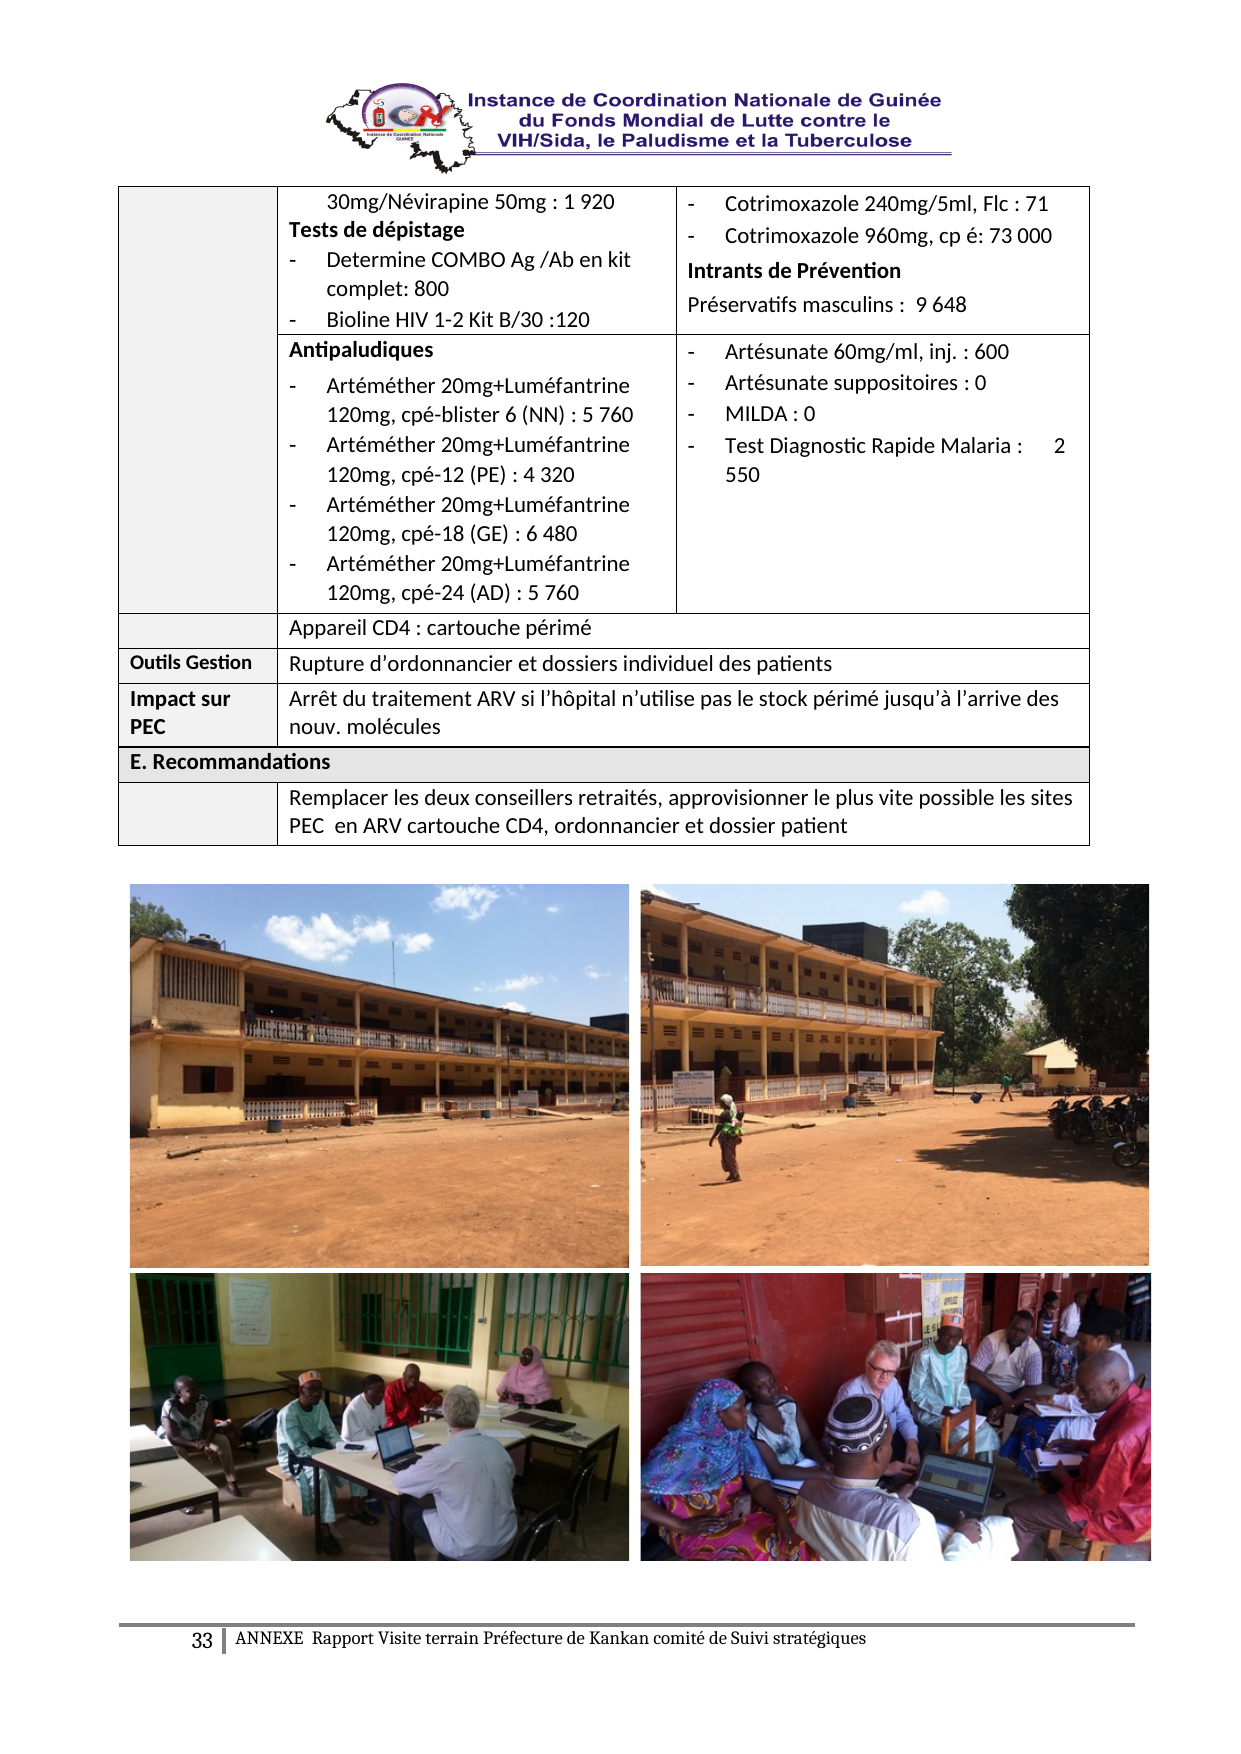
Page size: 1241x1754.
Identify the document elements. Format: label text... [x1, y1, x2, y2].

table_cell Antipaludiques Artéméther 20mg+Luméfantrine 120mg, cpé-blister 6 (NN) : 5 760 Artéméther 20mg+Luméfantrine 120mg, cpé-12 (PE) : 4 320 Artéméther 20mg+Luméfantrine 120mg, cpé-18 (GE) : 6 480 Artéméther 20mg+Luméfantrine 120mg, cpé-24 (AD) : 5 760 [278, 335, 676, 612]
picture [640, 1273, 1152, 1561]
table_cell Artésunate 60mg/ml, inj. : 600 Artésunate suppositoires : 0 MILDA : 0 Test Diagnostic Rapide Malaria : 2 550 [677, 335, 1089, 612]
picture [129, 884, 630, 1268]
table_header [629, 885, 1157, 1273]
table_cell Arrêt du traitement ARV si l’hôpital n’utilise pas le stock périmé jusqu’à l’arrive des nouv. molécules [278, 684, 1089, 746]
table_cell E. Recommandations [119, 748, 1089, 782]
table_cell Rupture d’ordonnancier et dossiers individuel des patients [278, 649, 1089, 683]
table_cell [629, 1274, 1157, 1567]
table_cell Remplacer les deux conseillers retraités, approvisionner le plus vite possible les sites PEC en ARV cartouche CD4, ordonnancier et dossier patient [278, 783, 1089, 845]
table_cell [119, 783, 277, 845]
picture [640, 884, 1150, 1266]
table_cell Appareil CD4 : cartouche périmé [278, 614, 1089, 648]
picture [129, 1273, 630, 1561]
table_header [119, 885, 629, 1273]
table_cell Impact sur PEC [119, 684, 277, 746]
table_cell Outils Gestion [119, 649, 277, 683]
table_cell [119, 614, 277, 648]
table_cell [119, 1274, 629, 1567]
picture [323, 73, 952, 186]
